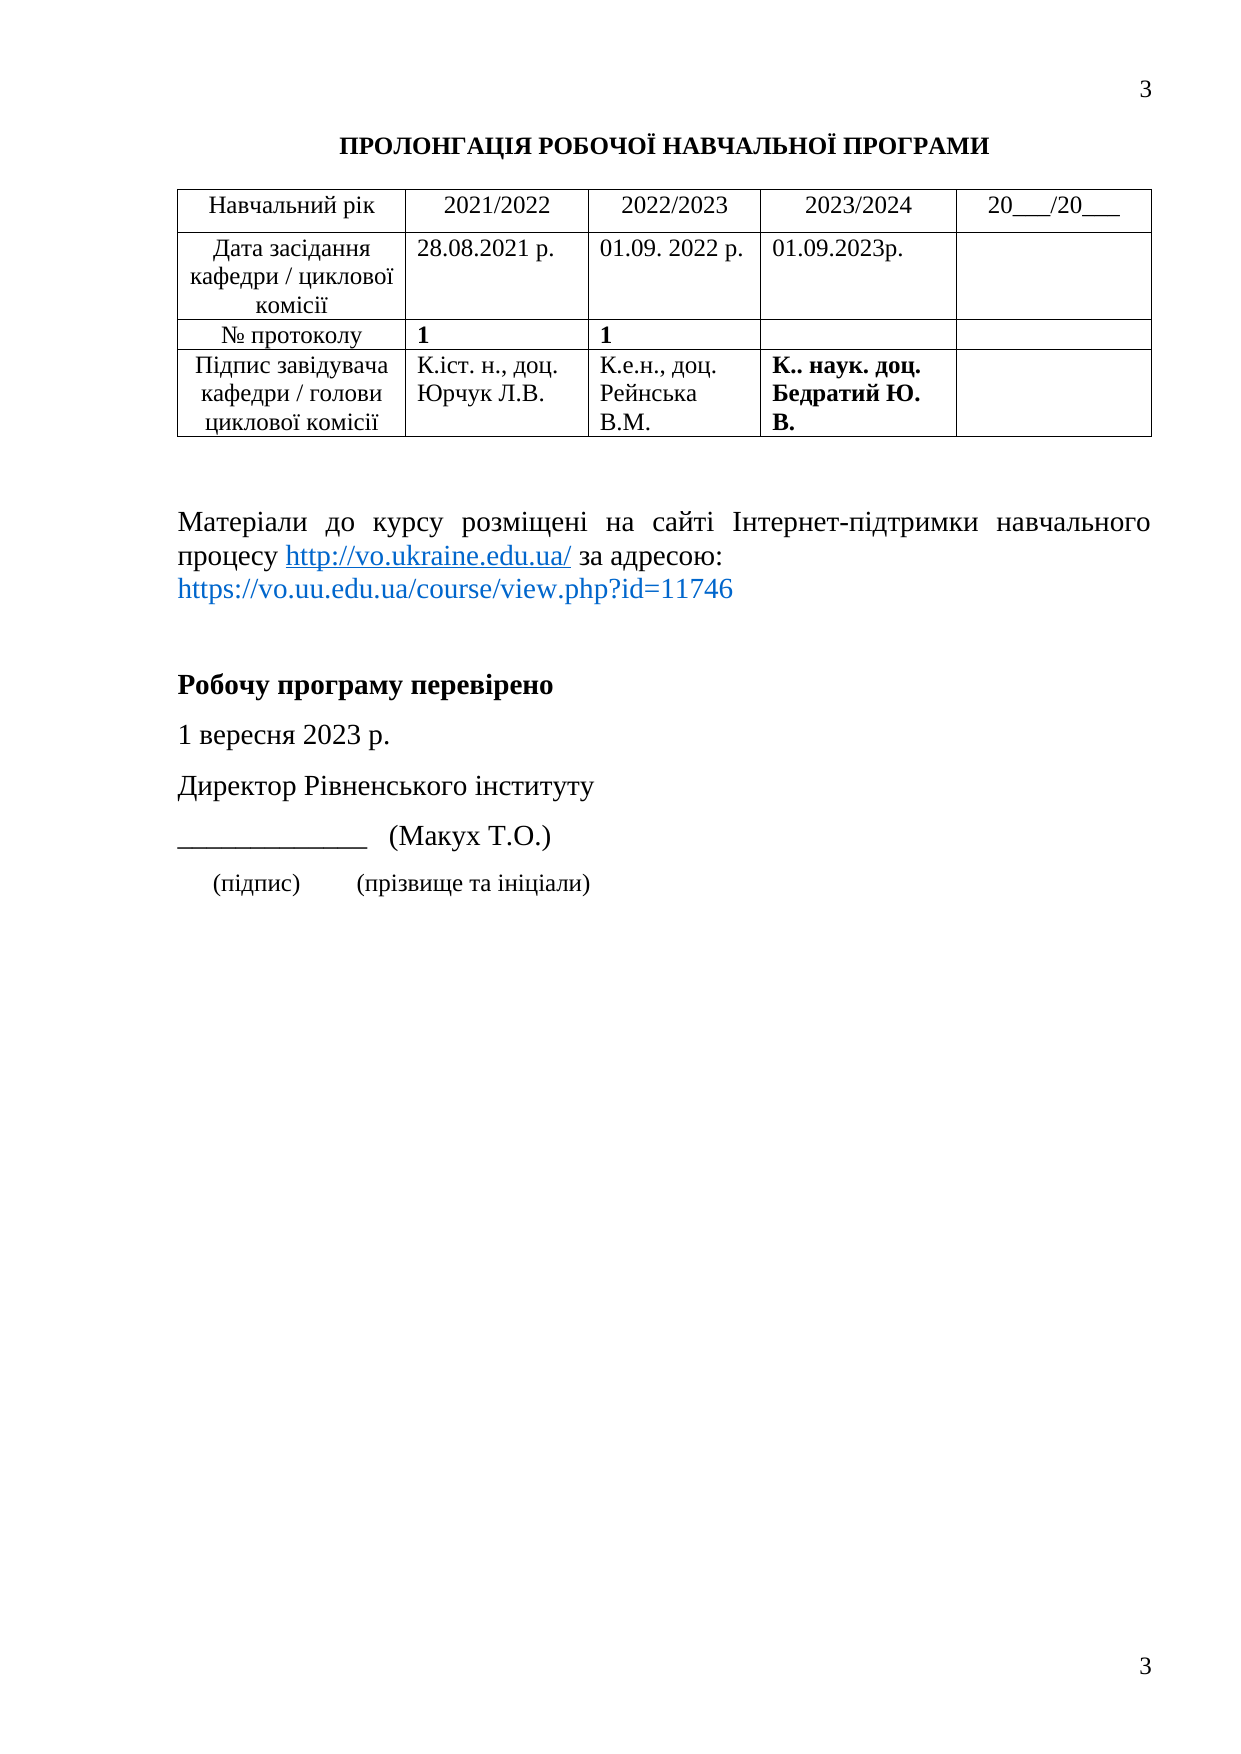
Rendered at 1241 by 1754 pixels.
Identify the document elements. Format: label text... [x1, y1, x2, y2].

table_header 2021/2022 [406, 190, 588, 232]
table_cell Дата засідання кафедри / циклової комісії [178, 233, 405, 319]
table_cell К.іст. н., доц. Юрчук Л.В. [406, 350, 588, 436]
table_cell № протоколу [178, 320, 405, 349]
table_cell Підпис завідувача кафедри / голови циклової комісії [178, 350, 405, 436]
table_header 2023/2024 [761, 190, 956, 232]
table_cell [957, 350, 1151, 436]
table_cell 1 [589, 320, 760, 349]
text _____________ (Макух Т.О.) [177, 818, 1152, 852]
table_cell [761, 320, 956, 349]
text (підпис) (прізвище та ініціали) [177, 868, 1152, 897]
table_cell 28.08.2021 р. [406, 233, 588, 319]
table_cell [957, 320, 1151, 349]
text Матеріали до курсу розміщені на сайті Інтернет-підтримки навчального процесу http://vo.ukraine.edu.ua/ за адресою: [177, 504, 1152, 571]
table_cell 01.09. 2022 р. [589, 233, 760, 319]
text ПРОЛОНГАЦІЯ РОБОЧОЇ НАВЧАЛЬНОЇ ПРОГРАМИ [177, 131, 1152, 160]
table_cell 1 [406, 320, 588, 349]
table_header 2022/2023 [589, 190, 760, 232]
table_cell 01.09.2023р. [761, 233, 956, 319]
table_header Навчальний рік [178, 190, 405, 232]
table_cell [957, 233, 1151, 319]
table_cell К.е.н., доц. Рейнська В.М. [589, 350, 760, 436]
table_cell К.. наук. доц. Бедратий Ю. В. [761, 350, 956, 436]
table_header 20___/20___ [957, 190, 1151, 232]
text Робочу програму перевірено 1 вересня 2023 р. [177, 667, 1152, 751]
text Директор Рівненського інституту [177, 768, 1152, 801]
text https://vo.uu.edu.ua/course/view.php?id=11746 [177, 571, 1152, 605]
